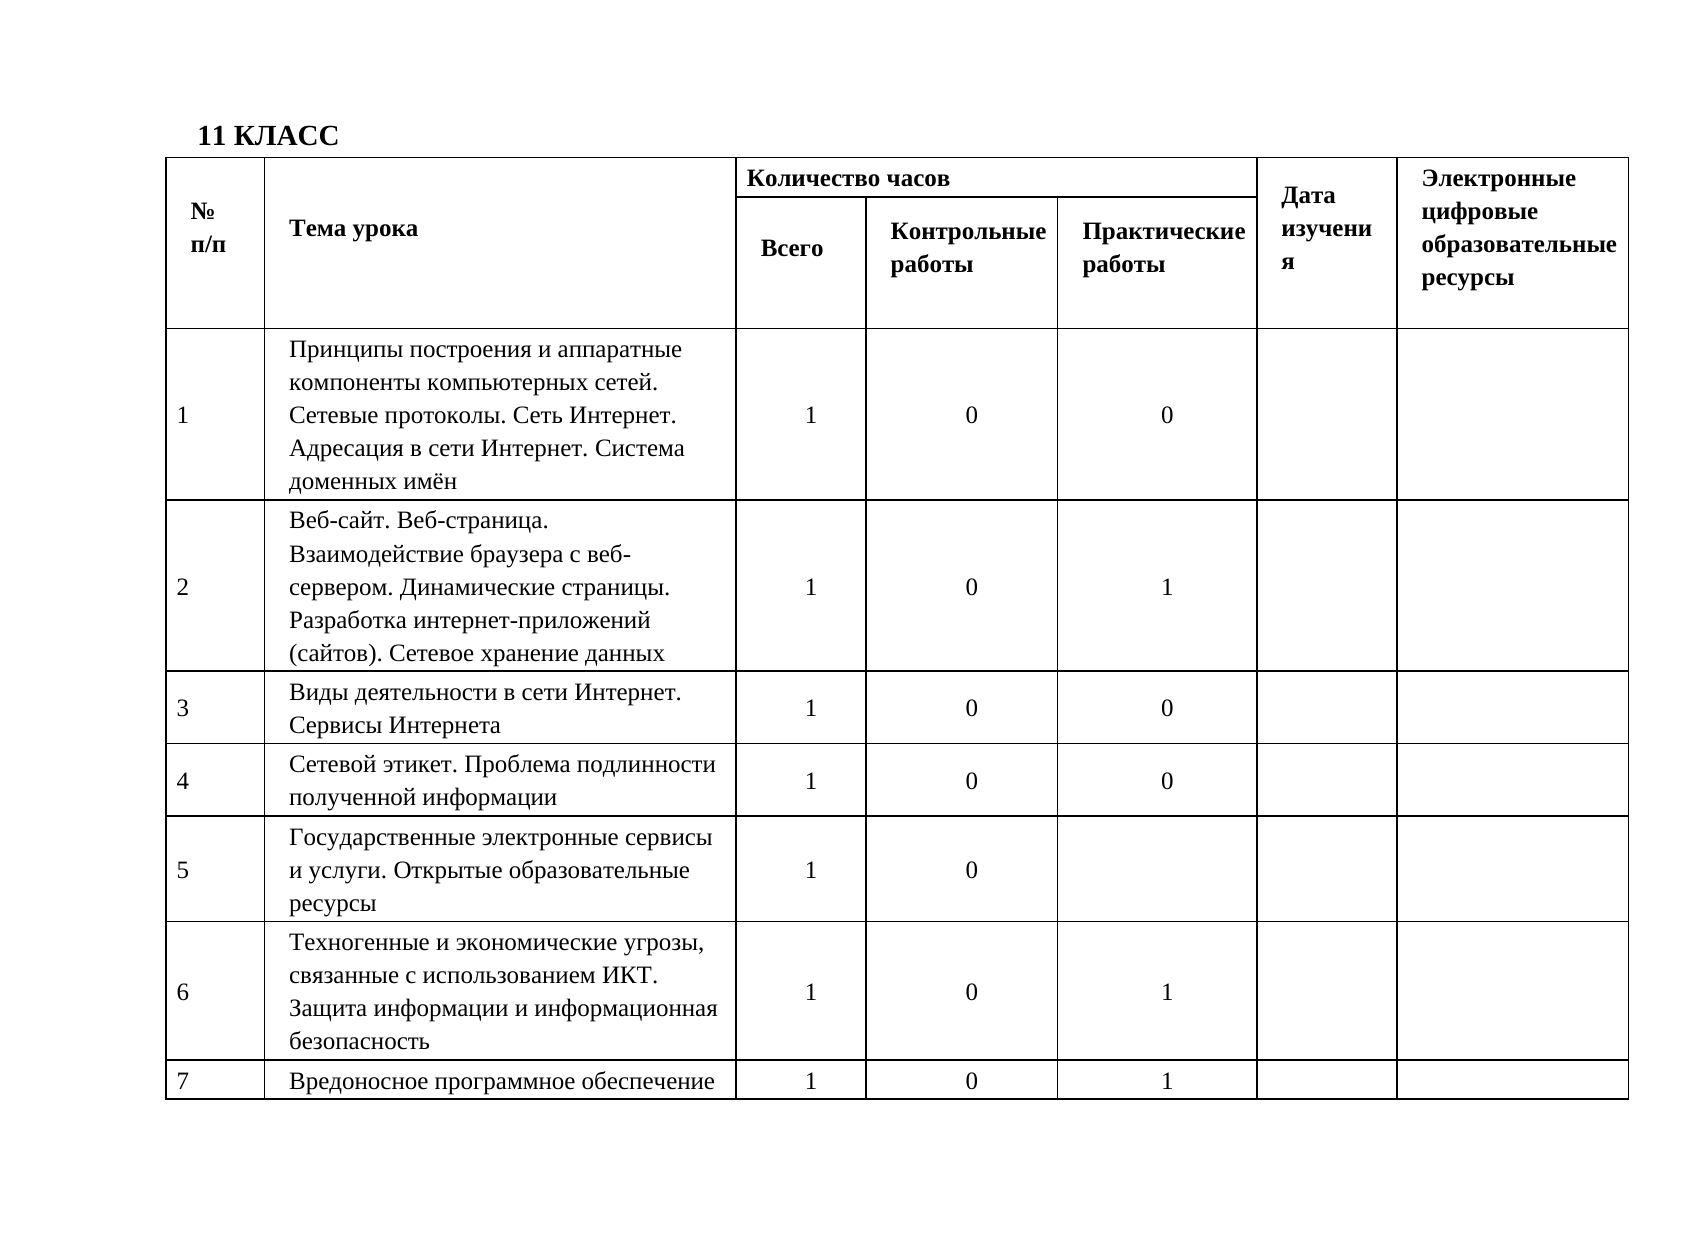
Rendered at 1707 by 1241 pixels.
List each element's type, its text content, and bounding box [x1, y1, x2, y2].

table_cell 7 [167, 1061, 264, 1098]
table_header Тема урока [265, 158, 735, 327]
table_cell Веб-сайт. Веб-страница. Взаимодействие браузера с веб-сервером. Динамические страницы. Разработка интернет-приложений (сайтов). Сетевое хранение данных [265, 501, 735, 670]
table_cell 0 [867, 329, 1057, 499]
table_cell [1398, 672, 1628, 743]
table_cell [1258, 744, 1396, 815]
table_cell 0 [867, 501, 1057, 670]
table_cell 6 [167, 922, 264, 1059]
table_cell 0 [1058, 329, 1256, 499]
table_header Дата изучения [1258, 158, 1396, 327]
table_cell [1398, 922, 1628, 1059]
table_cell [1258, 329, 1396, 499]
table_cell 1 [737, 329, 865, 499]
table_cell Принципы построения и аппаратные компоненты компьютерных сетей. Сетевые протоколы. Сеть Интернет. Адресация в сети Интернет. Система доменных имён [265, 329, 735, 499]
table_cell 1 [737, 672, 865, 743]
table_cell 0 [1058, 744, 1256, 815]
table_cell Практические работы [1058, 198, 1256, 327]
table_cell 4 [167, 744, 264, 815]
table_cell [1398, 1061, 1628, 1098]
table_cell [1258, 922, 1396, 1059]
table_header № п/п [167, 158, 264, 327]
table_cell 1 [1058, 922, 1256, 1059]
table_cell 0 [867, 672, 1057, 743]
table_cell 0 [867, 817, 1057, 921]
table_cell 0 [867, 1061, 1057, 1098]
table_header Количество часов [737, 158, 1256, 196]
table_cell 5 [167, 817, 264, 921]
table_cell [1398, 817, 1628, 921]
table_cell 3 [167, 672, 264, 743]
table_cell [1398, 329, 1628, 499]
table_cell Всего [737, 198, 865, 327]
table_cell [1398, 501, 1628, 670]
table_cell 0 [867, 744, 1057, 815]
table_cell 1 [1058, 1061, 1256, 1098]
table_cell Техногенные и экономические угрозы, связанные с использованием ИКТ. Защита информации и информационная безопасность [265, 922, 735, 1059]
table_cell [1398, 744, 1628, 815]
table_cell 0 [867, 922, 1057, 1059]
table_cell 1 [737, 744, 865, 815]
table_cell [1058, 817, 1256, 921]
table_cell 1 [737, 922, 865, 1059]
text 11 КЛАСС [190, 118, 1618, 152]
table_cell Контрольные работы [867, 198, 1057, 327]
table_cell [1258, 817, 1396, 921]
table_cell 1 [737, 817, 865, 921]
table_cell Государственные электронные сервисы и услуги. Открытые образовательные ресурсы [265, 817, 735, 921]
table_cell 2 [167, 501, 264, 670]
table_cell 1 [737, 1061, 865, 1098]
table_cell Виды деятельности в сети Интернет. Сервисы Интернета [265, 672, 735, 743]
table_header Электронные цифровые образовательные ресурсы [1398, 158, 1628, 327]
table_cell 1 [167, 329, 264, 499]
table_cell [1258, 501, 1396, 670]
table_cell Сетевой этикет. Проблема подлинности полученной информации [265, 744, 735, 815]
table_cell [265, 1061, 735, 1098]
table_cell 1 [737, 501, 865, 670]
table_cell 0 [1058, 672, 1256, 743]
table_cell [1258, 1061, 1396, 1098]
table_cell [1258, 672, 1396, 743]
table_cell 1 [1058, 501, 1256, 670]
